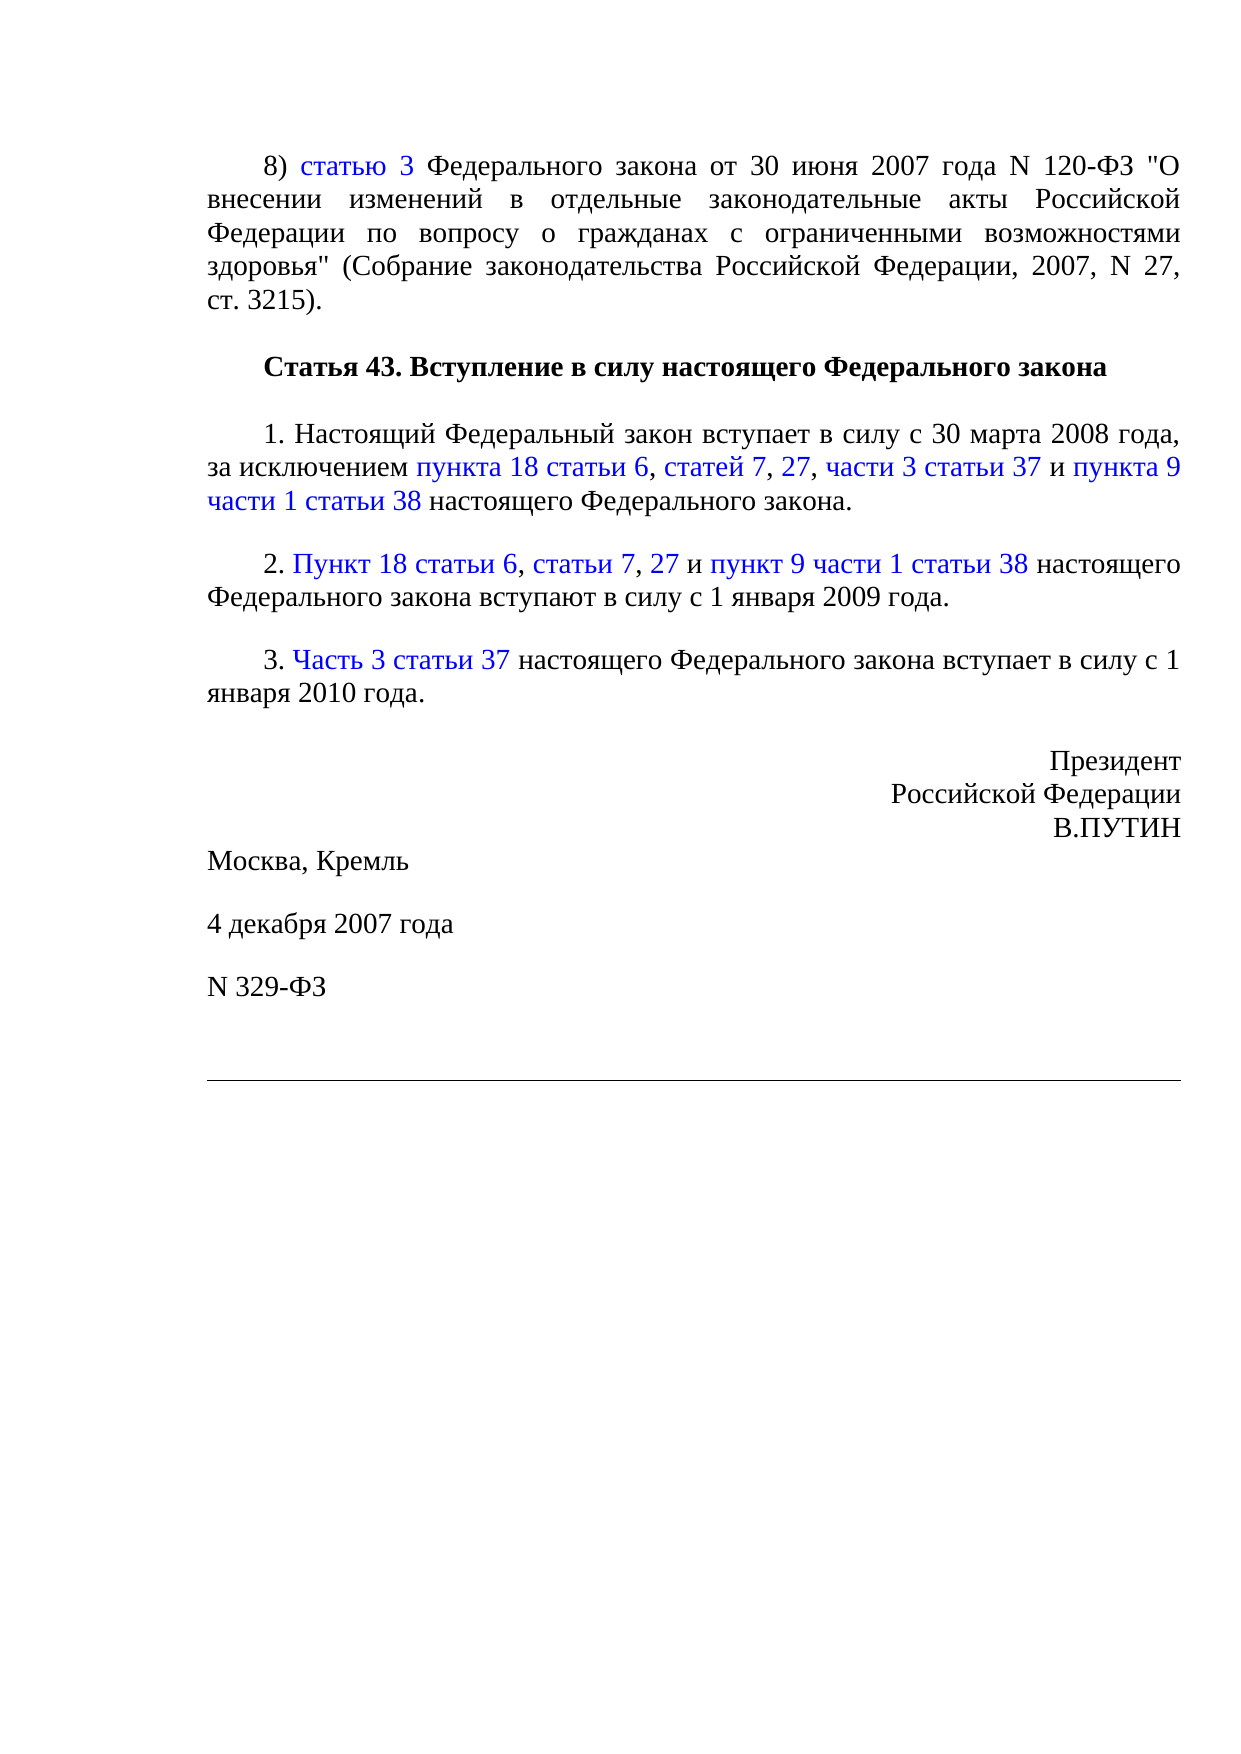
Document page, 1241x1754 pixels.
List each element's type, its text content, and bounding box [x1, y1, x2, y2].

text 3. Часть 3 статьи 37 настоящего Федерального закона вступает в силу с 1 января 2010 года. [207, 642, 1181, 709]
text В.ПУТИН [207, 810, 1181, 843]
text 4 декабря 2007 года [207, 906, 1181, 939]
text Российской Федерации [207, 776, 1181, 810]
text 2. Пункт 18 статьи 6, статьи 7, 27 и пункт 9 части 1 статьи 38 настоящего Федерального закона вступают в силу с 1 января 2009 года. [207, 546, 1181, 613]
text Москва, Кремль [207, 843, 1181, 877]
text 8) статью 3 Федерального закона от 30 июня 2007 года N 120-ФЗ "О внесении изменений в отдельные законодательные акты Российской Федерации по вопросу о гражданах с ограниченными возможностями здоровья" (Собрание законодательства Российской Федерации, 2007, N 27, ст. 3215). [207, 148, 1181, 315]
text Президент [207, 743, 1181, 776]
text 1. Настоящий Федеральный закон вступает в силу с 30 марта 2008 года, за исключением пункта 18 статьи 6, статей 7, 27, части 3 статьи 37 и пункта 9 части 1 статьи 38 настоящего Федерального закона. [207, 416, 1181, 517]
title Статья 43. Вступление в силу настоящего Федерального закона [207, 349, 1181, 382]
text N 329-ФЗ [207, 969, 1181, 1002]
